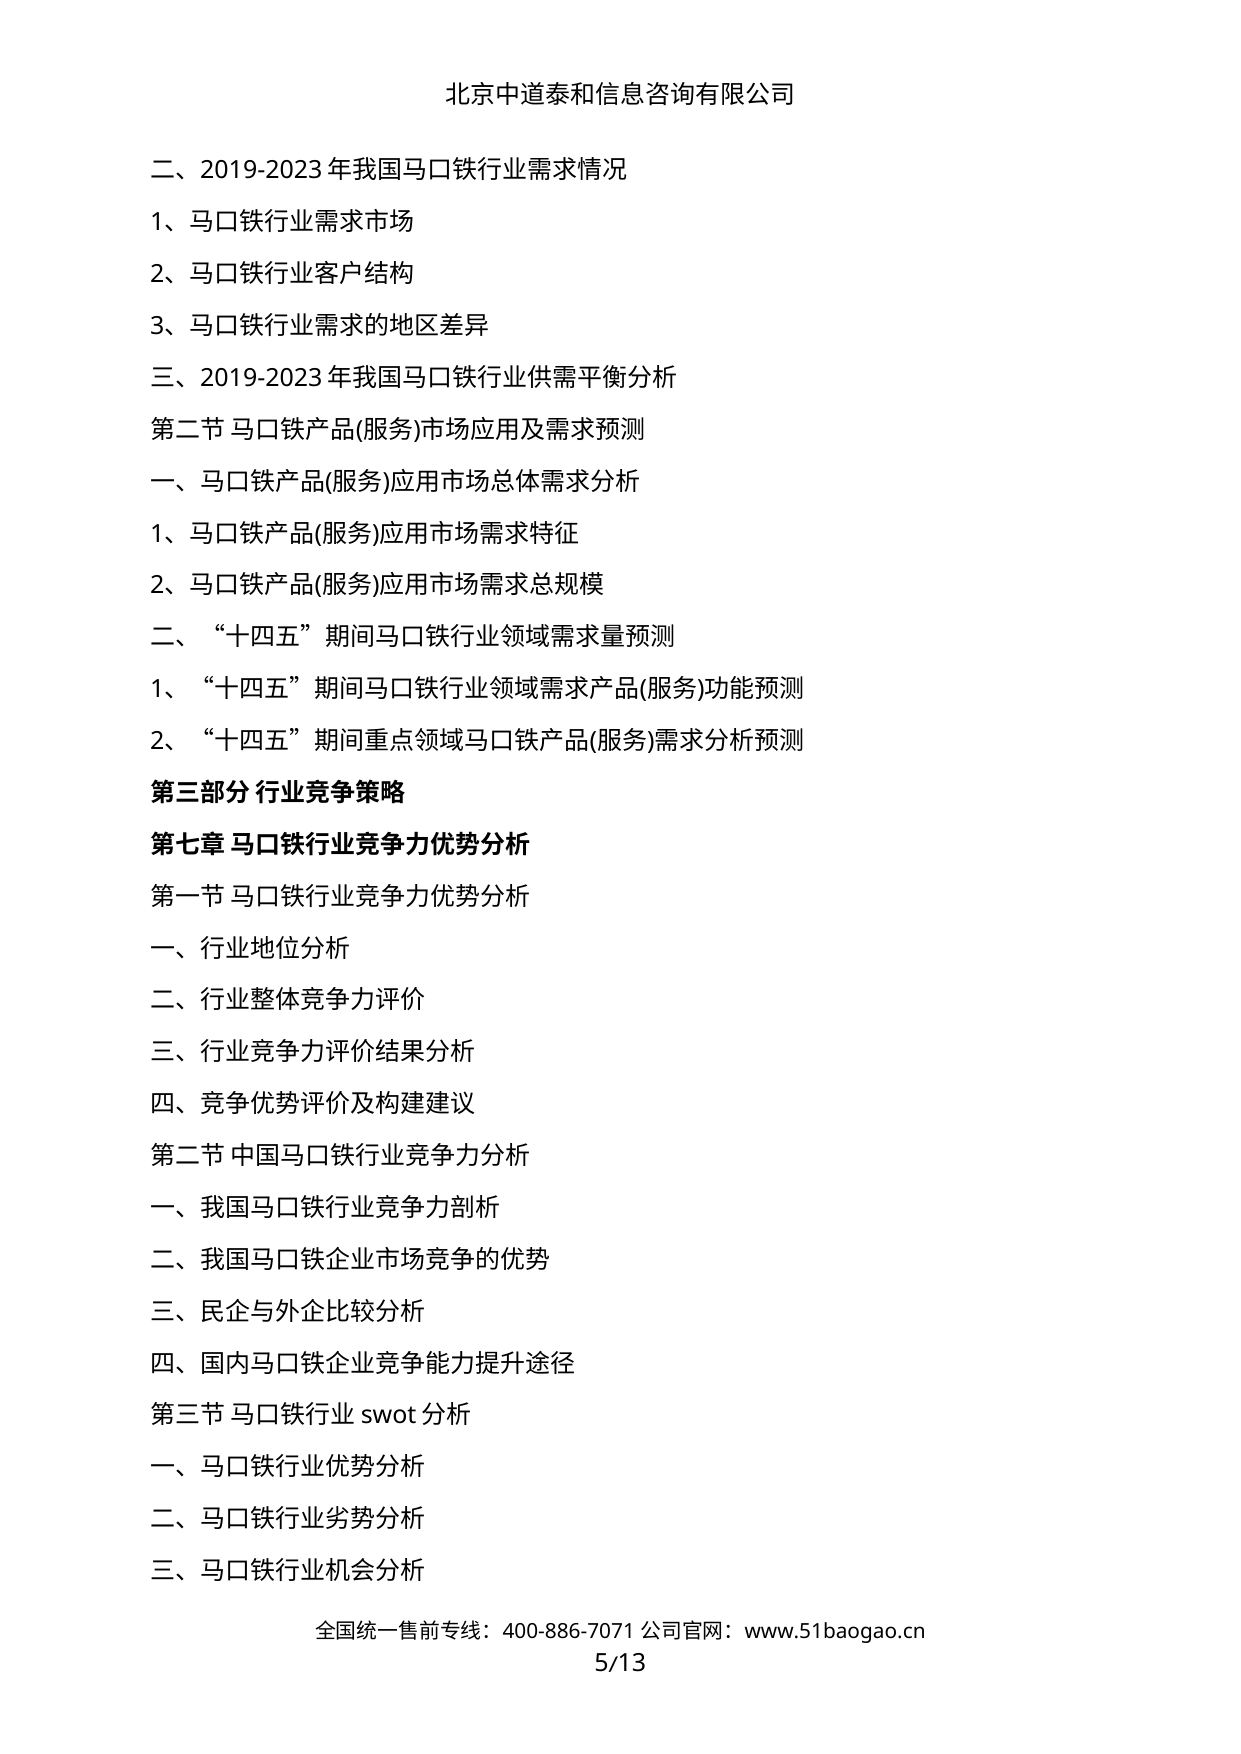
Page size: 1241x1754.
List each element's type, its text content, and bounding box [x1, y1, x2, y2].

text 二、我国马口铁企业市场竞争的优势 [150, 1239, 1090, 1276]
text 2、“十四五”期间重点领域马口铁产品(服务)需求分析预测 [150, 721, 1090, 757]
text 第一节 马口铁行业竞争力优势分析 [150, 876, 1090, 912]
text 1、马口铁行业需求市场 [150, 202, 1090, 238]
text 一、马口铁行业优势分析 [150, 1447, 1090, 1483]
text 3、马口铁行业需求的地区差异 [150, 306, 1090, 342]
text 三、2019-2023年我国马口铁行业供需平衡分析 [150, 357, 1090, 394]
text 二、“十四五”期间马口铁行业领域需求量预测 [150, 617, 1090, 653]
text 2、马口铁产品(服务)应用市场需求总规模 [150, 565, 1090, 601]
text 第二节 马口铁产品(服务)市场应用及需求预测 [150, 409, 1090, 446]
text 1、马口铁产品(服务)应用市场需求特征 [150, 513, 1090, 549]
text 第三节 马口铁行业swot分析 [150, 1395, 1090, 1431]
text 第七章 马口铁行业竞争力优势分析 [150, 824, 1090, 861]
text 四、竞争优势评价及构建建议 [150, 1084, 1090, 1120]
text 三、民企与外企比较分析 [150, 1291, 1090, 1327]
text 第三部分 行业竞争策略 [150, 772, 1090, 809]
text 二、马口铁行业劣势分析 [150, 1499, 1090, 1535]
text 1、“十四五”期间马口铁行业领域需求产品(服务)功能预测 [150, 669, 1090, 705]
text 二、行业整体竞争力评价 [150, 980, 1090, 1016]
text 四、国内马口铁企业竞争能力提升途径 [150, 1343, 1090, 1379]
text 三、行业竞争力评价结果分析 [150, 1032, 1090, 1068]
text 第二节 中国马口铁行业竞争力分析 [150, 1136, 1090, 1172]
text 一、我国马口铁行业竞争力剖析 [150, 1187, 1090, 1224]
text 2、马口铁行业客户结构 [150, 254, 1090, 290]
text 三、马口铁行业机会分析 [150, 1551, 1090, 1587]
text 二、2019-2023年我国马口铁行业需求情况 [150, 150, 1090, 186]
text 一、行业地位分析 [150, 928, 1090, 964]
text 一、马口铁产品(服务)应用市场总体需求分析 [150, 461, 1090, 497]
